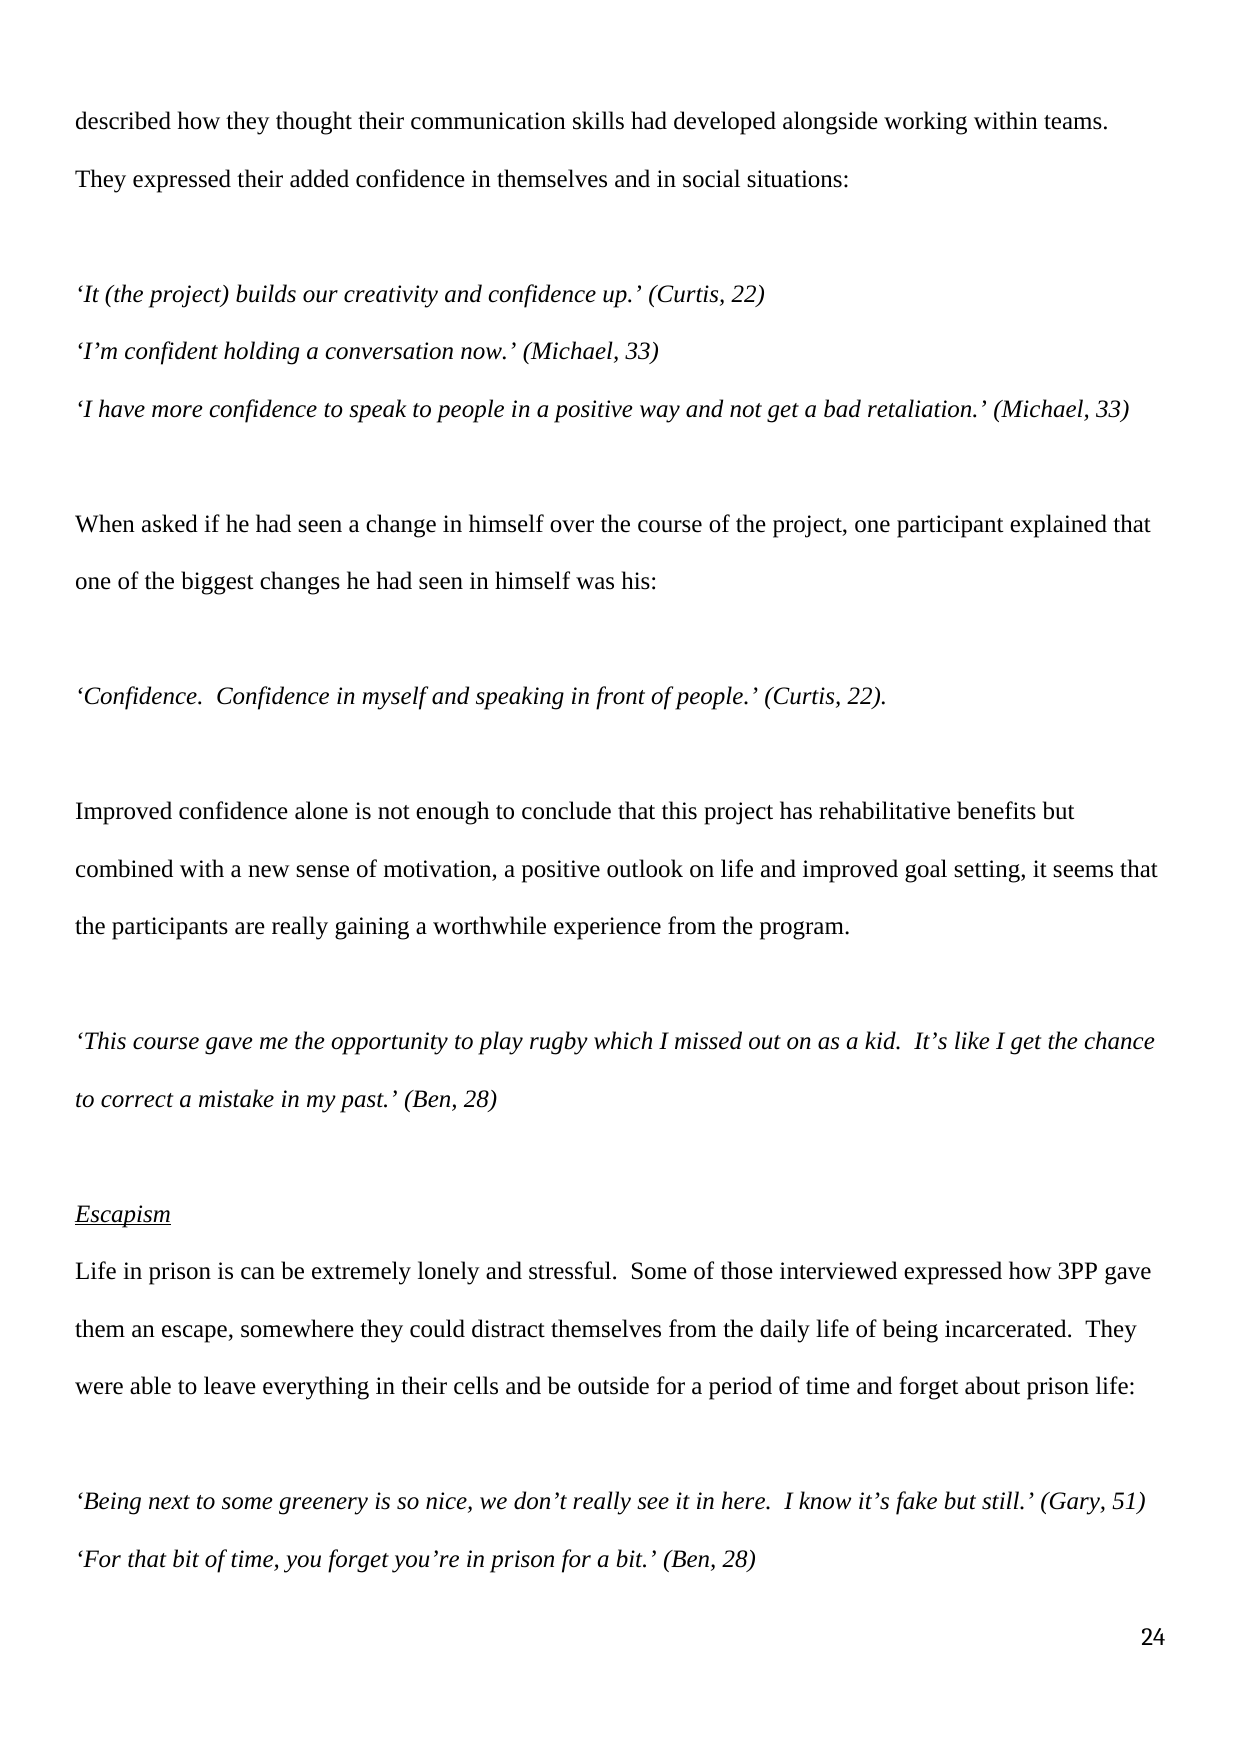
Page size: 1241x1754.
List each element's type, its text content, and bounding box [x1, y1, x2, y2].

text ‘I’m confident holding a conversation now.’ (Michael, 33) [75, 336, 1165, 365]
text When asked if he had seen a change in himself over the course of the project, one participant explained that one of the biggest changes he had seen in himself was his: [75, 509, 1165, 595]
text ‘This course gave me the opportunity to play rugby which I missed out on as a kid. It’s like I get the chance to correct a mistake in my past.’ (Ben, 28) [75, 1026, 1165, 1113]
text ‘For that bit of time, you forget you’re in prison for a bit.’ (Ben, 28) [75, 1544, 1165, 1573]
text Improved confidence alone is not enough to conclude that this project has rehabilitative benefits but combined with a new sense of motivation, a positive outlook on life and improved goal setting, it seems that the participants are really gaining a worthwhile experience from the program. [75, 796, 1165, 940]
text Escapism [75, 1199, 1165, 1228]
text ‘It (the project) builds our creativity and confidence up.’ (Curtis, 22) [75, 279, 1165, 308]
text Life in prison is can be extremely lonely and stressful. Some of those interviewed expressed how 3PP gave them an escape, somewhere they could distract themselves from the daily life of being incarcerated. They were able to leave everything in their cells and be outside for a period of time and forget about prison life: [75, 1256, 1165, 1400]
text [75, 106, 1165, 193]
text ‘Confidence. Confidence in myself and speaking in front of people.’ (Curtis, 22). [75, 681, 1165, 710]
text ‘I have more confidence to speak to people in a positive way and not get a bad retaliation.’ (Michael, 33) [75, 394, 1165, 423]
text ‘Being next to some greenery is so nice, we don’t really see it in here. I know it’s fake but still.’ (Gary, 51) [75, 1486, 1165, 1515]
